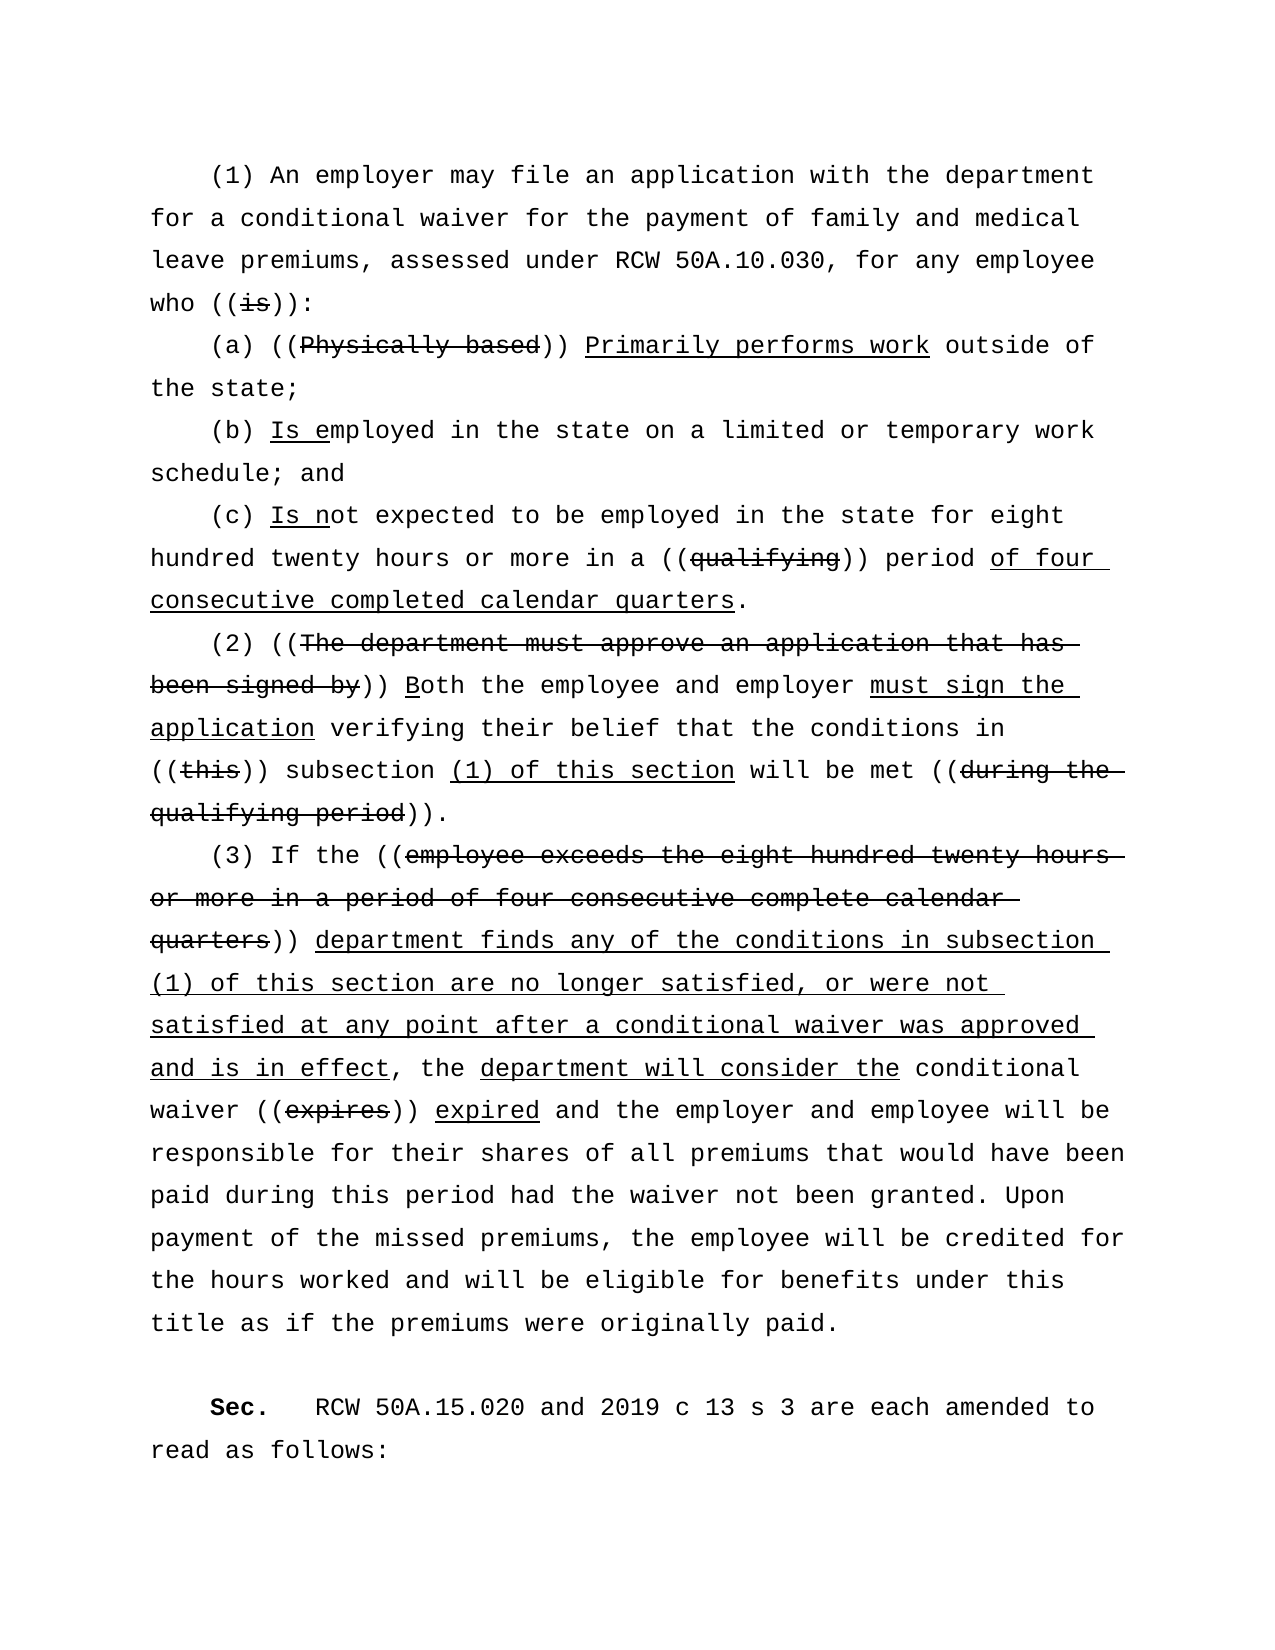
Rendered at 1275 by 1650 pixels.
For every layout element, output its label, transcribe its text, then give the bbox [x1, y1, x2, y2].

text Sec. RCW 50A.15.020 and 2019 c 13 s 3 are each amended to read as follows: [150, 1382, 1125, 1467]
text (c) Is not expected to be employed in the state for eight hundred twenty hours or more in a ((qualifying)) period of four consecutive completed calendar quarters. [150, 490, 1125, 617]
text (3) If the ((employee exceeds the eight hundred twenty hours or more in a period of four consecutive complete calendar quarters)) department finds any of the conditions in subsection (1) of this section are no longer satisfied, or were not satisfied at any point after a conditional waiver was approved and is in effect, the department will consider the conditional waiver ((expires)) expired and the employer and employee will be responsible for their shares of all premiums that would have been paid during this period had the waiver not been granted. Upon payment of the missed premiums, the employee will be credited for the hours worked and will be eligible for benefits under this title as if the premiums were originally paid. [150, 830, 1125, 1340]
text (1) An employer may file an application with the department for a conditional waiver for the payment of family and medical leave premiums, assessed under RCW 50A.10.030, for any employee who ((is)): [150, 150, 1125, 320]
text (2) ((The department must approve an application that has been signed by)) Both the employee and employer must sign the application verifying their belief that the conditions in ((this)) subsection (1) of this section will be met ((during the qualifying period)). [150, 617, 1125, 830]
text (a) ((Physically based)) Primarily performs work outside of the state; [150, 320, 1125, 405]
text (b) Is employed in the state on a limited or temporary work schedule; and [150, 405, 1125, 490]
